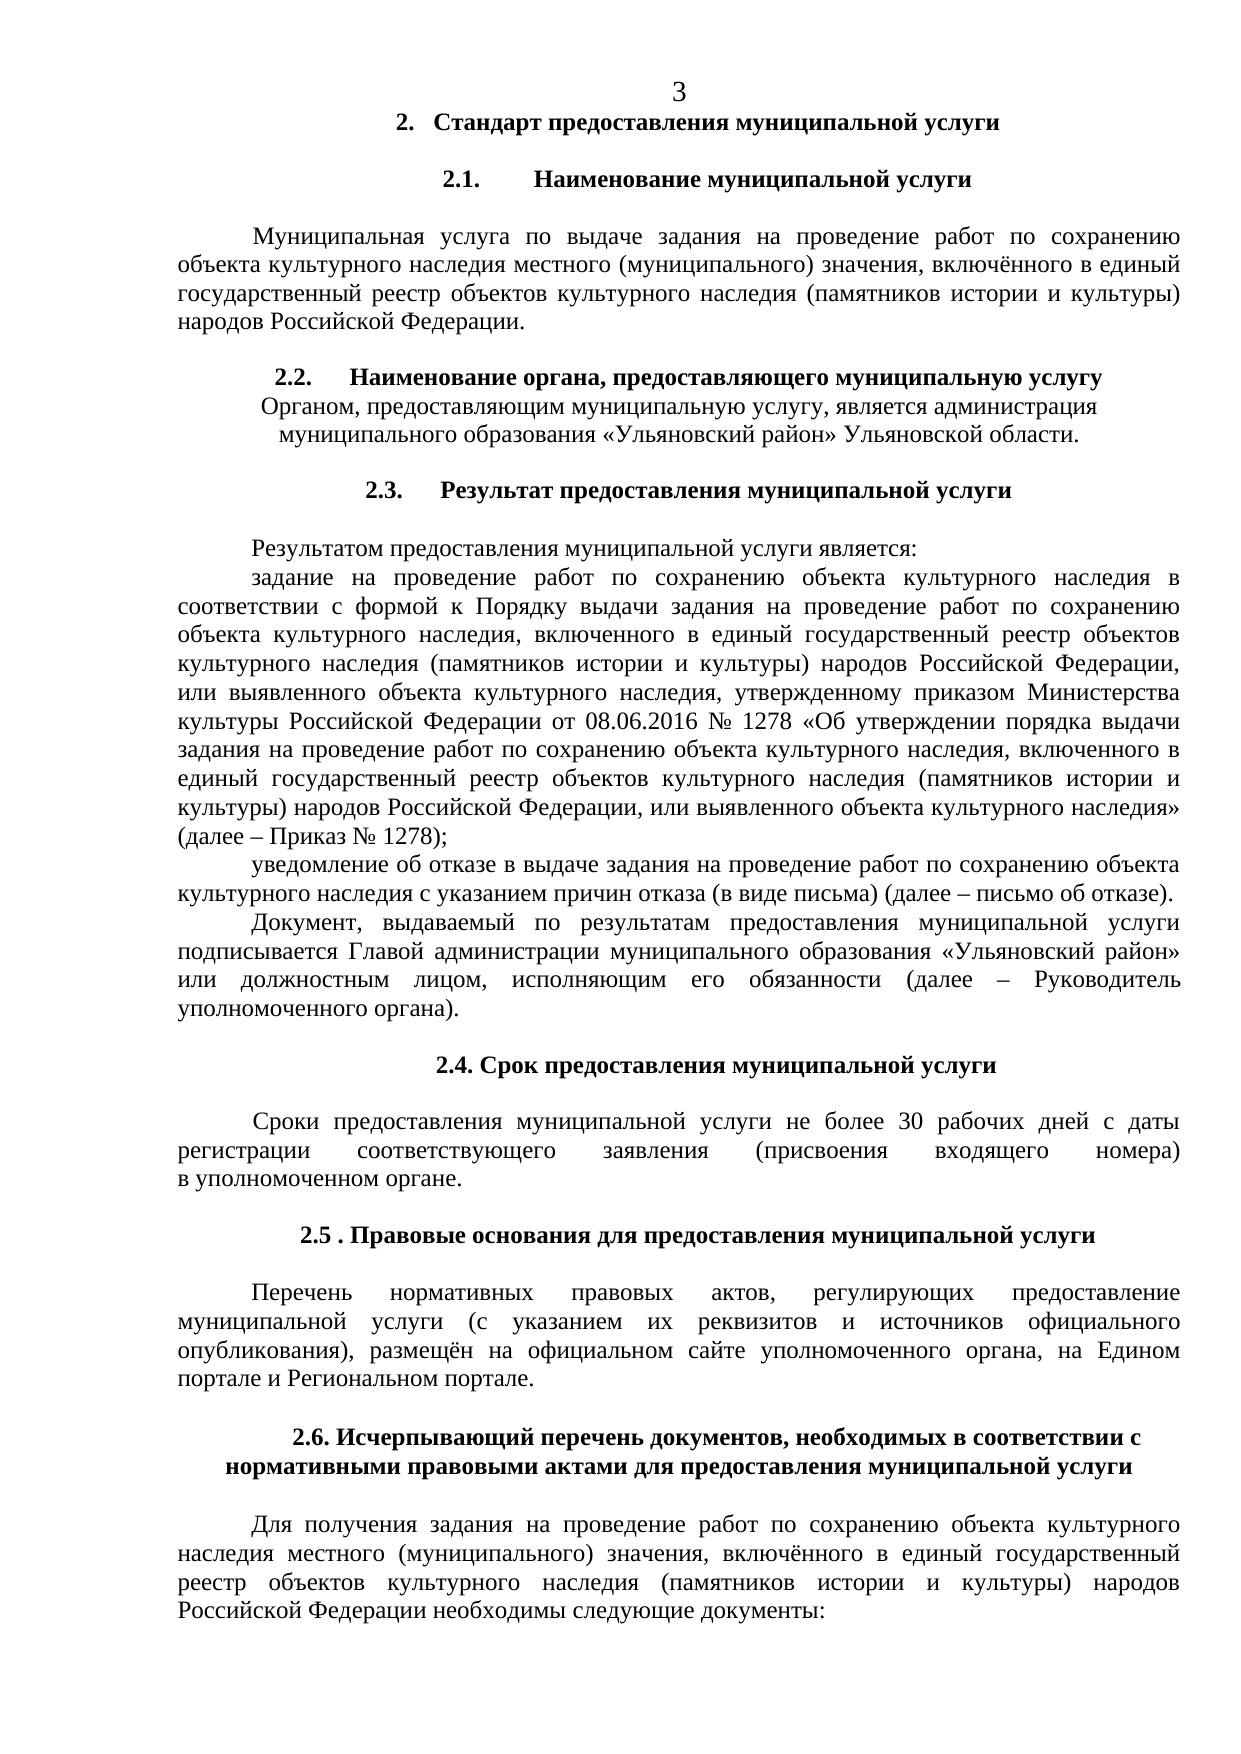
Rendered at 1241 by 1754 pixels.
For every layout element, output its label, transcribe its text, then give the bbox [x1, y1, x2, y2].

text задание на проведение работ по сохранению объекта культурного наследия в соответствии с формой к Порядку выдачи задания на проведение работ по сохранению объекта культурного наследия, включенного в единый государственный реестр объектов культурного наследия (памятников истории и культуры) народов Российской Федерации, или выявленного объекта культурного наследия, утвержденному приказом Министерства культуры Российской Федерации от 08.06.2016 № 1278 «Об утверждении порядка выдачи задания на проведение работ по сохранению объекта культурного наследия, включенного в единый государственный реестр объектов культурного наследия (памятников истории и культуры) народов Российской Федерации, или выявленного объекта культурного наследия» (далее – Приказ № 1278); [177, 562, 1181, 849]
list Результат предоставления муниципальной услуги [196, 476, 1181, 504]
text Результатом предоставления муниципальной услуги является: [177, 533, 1181, 562]
list Стандарт предоставления муниципальной услуги [215, 107, 1181, 136]
text Для получения задания на проведение работ по сохранению объекта культурного наследия местного (муниципального) значения, включённого в единый государственный реестр объектов культурного наследия (памятников истории и культуры) народов Российской Федерации необходимы следующие документы: [177, 1509, 1181, 1624]
text 2.6. Исчерпывающий перечень документов, необходимых в соответствии с нормативными правовыми актами для предоставления муниципальной услуги [177, 1422, 1181, 1479]
list Наименование муниципальной услуги [233, 165, 1181, 193]
text уведомление об отказе в выдаче задания на проведение работ по сохранению объекта культурного наследия с указанием причин отказа (в виде письма) (далее – письмо об отказе). [177, 849, 1181, 907]
text 2.4. Срок предоставления муниципальной услуги [177, 1050, 1181, 1079]
text Документ, выдаваемый по результатам предоставления муниципальной услуги подписывается Главой администрации муниципального образования «Ульяновский район» или должностным лицом, исполняющим его обязанности (далее – Руководитель уполномоченного органа). [177, 907, 1181, 1022]
text Органом, предоставляющим муниципальную услугу, является администрация муниципального образования «Ульяновский район» Ульяновской области. [177, 391, 1181, 448]
list . Правовые основания для предоставления муниципальной услуги [215, 1220, 1181, 1248]
list Наименование органа, предоставляющего муниципальную услугу [196, 363, 1181, 391]
text Перечень нормативных правовых актов, регулирующих предоставление муниципальной услуги (с указанием их реквизитов и источников официального опубликования), размещён на официальном сайте уполномоченного органа, на Едином портале и Региональном портале. [177, 1277, 1181, 1392]
text Сроки предоставления муниципальной услуги не более 30 рабочих дней с даты регистрации соответствующего заявления (присвоения входящего номера) в уполномоченном органе. [177, 1107, 1181, 1192]
text Муниципальная услуга по выдаче задания на проведение работ по сохранению объекта культурного наследия местного (муниципального) значения, включённого в единый государственный реестр объектов культурного наследия (памятников истории и культуры) народов Российской Федерации. [177, 222, 1181, 334]
